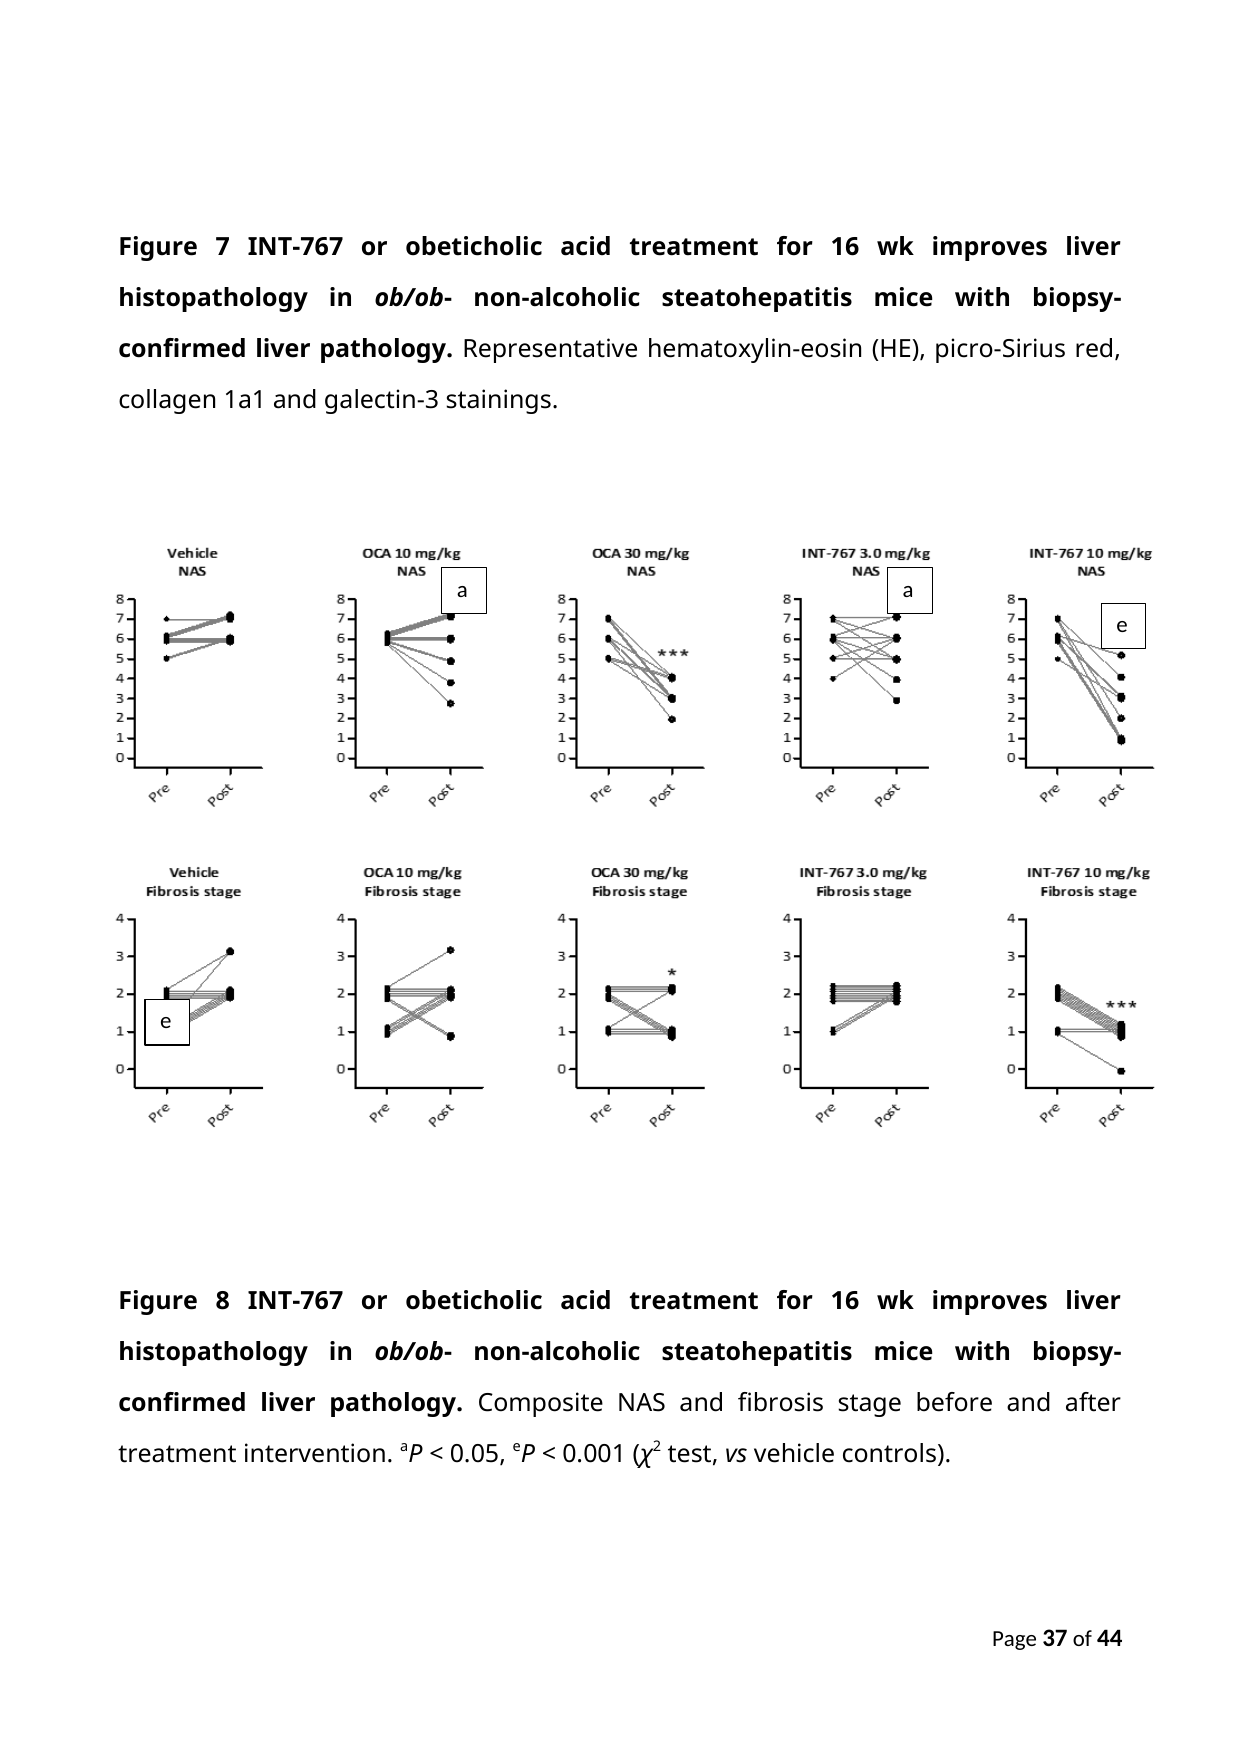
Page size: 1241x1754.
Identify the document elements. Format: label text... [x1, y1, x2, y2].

picture [108, 386, 1160, 980]
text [118, 177, 1122, 262]
text Figure 8 INT-767 or obeticholic acid treatment for 16 wk improves liver histopathology in ob/ob- non-alcoholic steatohepatitis mice with biopsy-confirmed liver pathology. Composite NAS and fibrosis stage before and after treatment intervention. aP < 0.05, eP < 0.001 (χ2 test, vs vehicle controls). [118, 1130, 1122, 1317]
